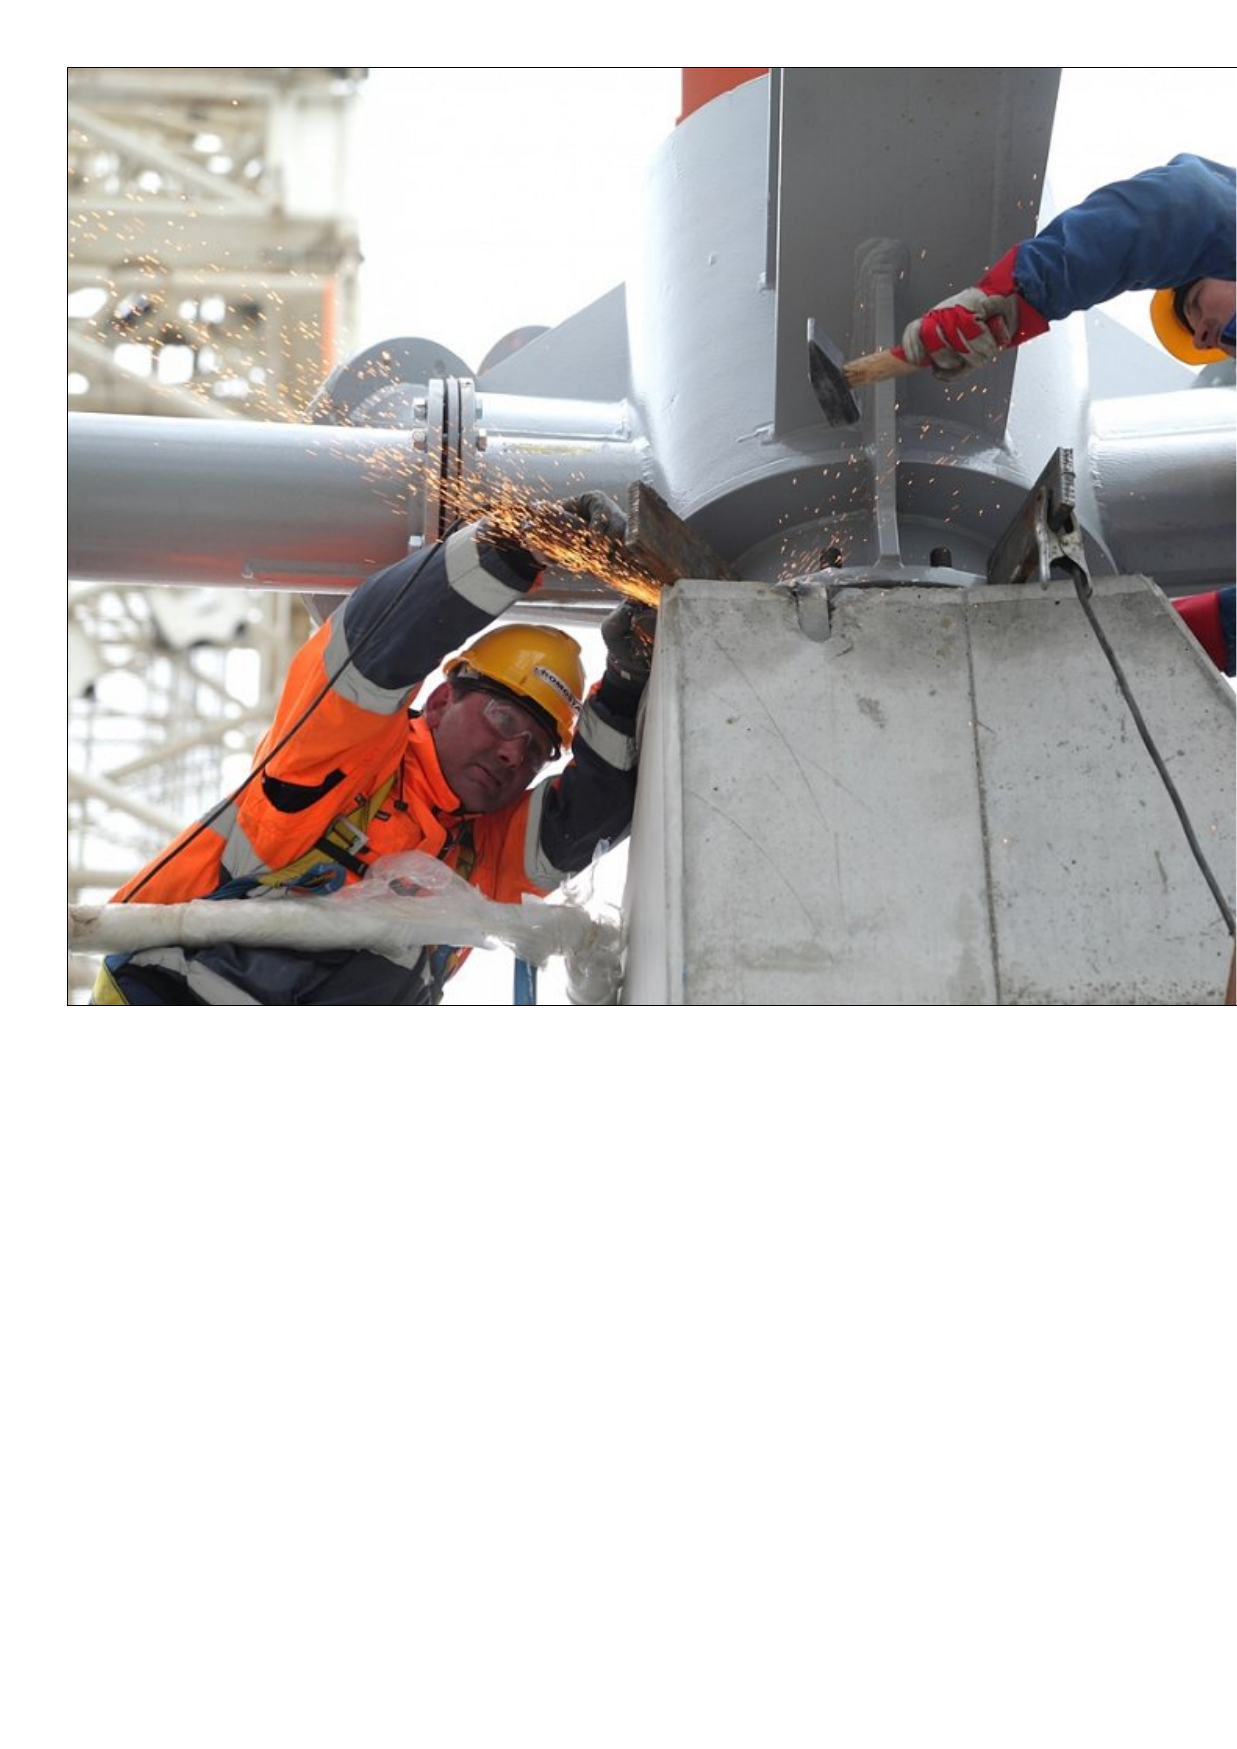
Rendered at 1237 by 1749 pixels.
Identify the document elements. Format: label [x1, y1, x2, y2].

picture [68, 68, 1237, 1005]
